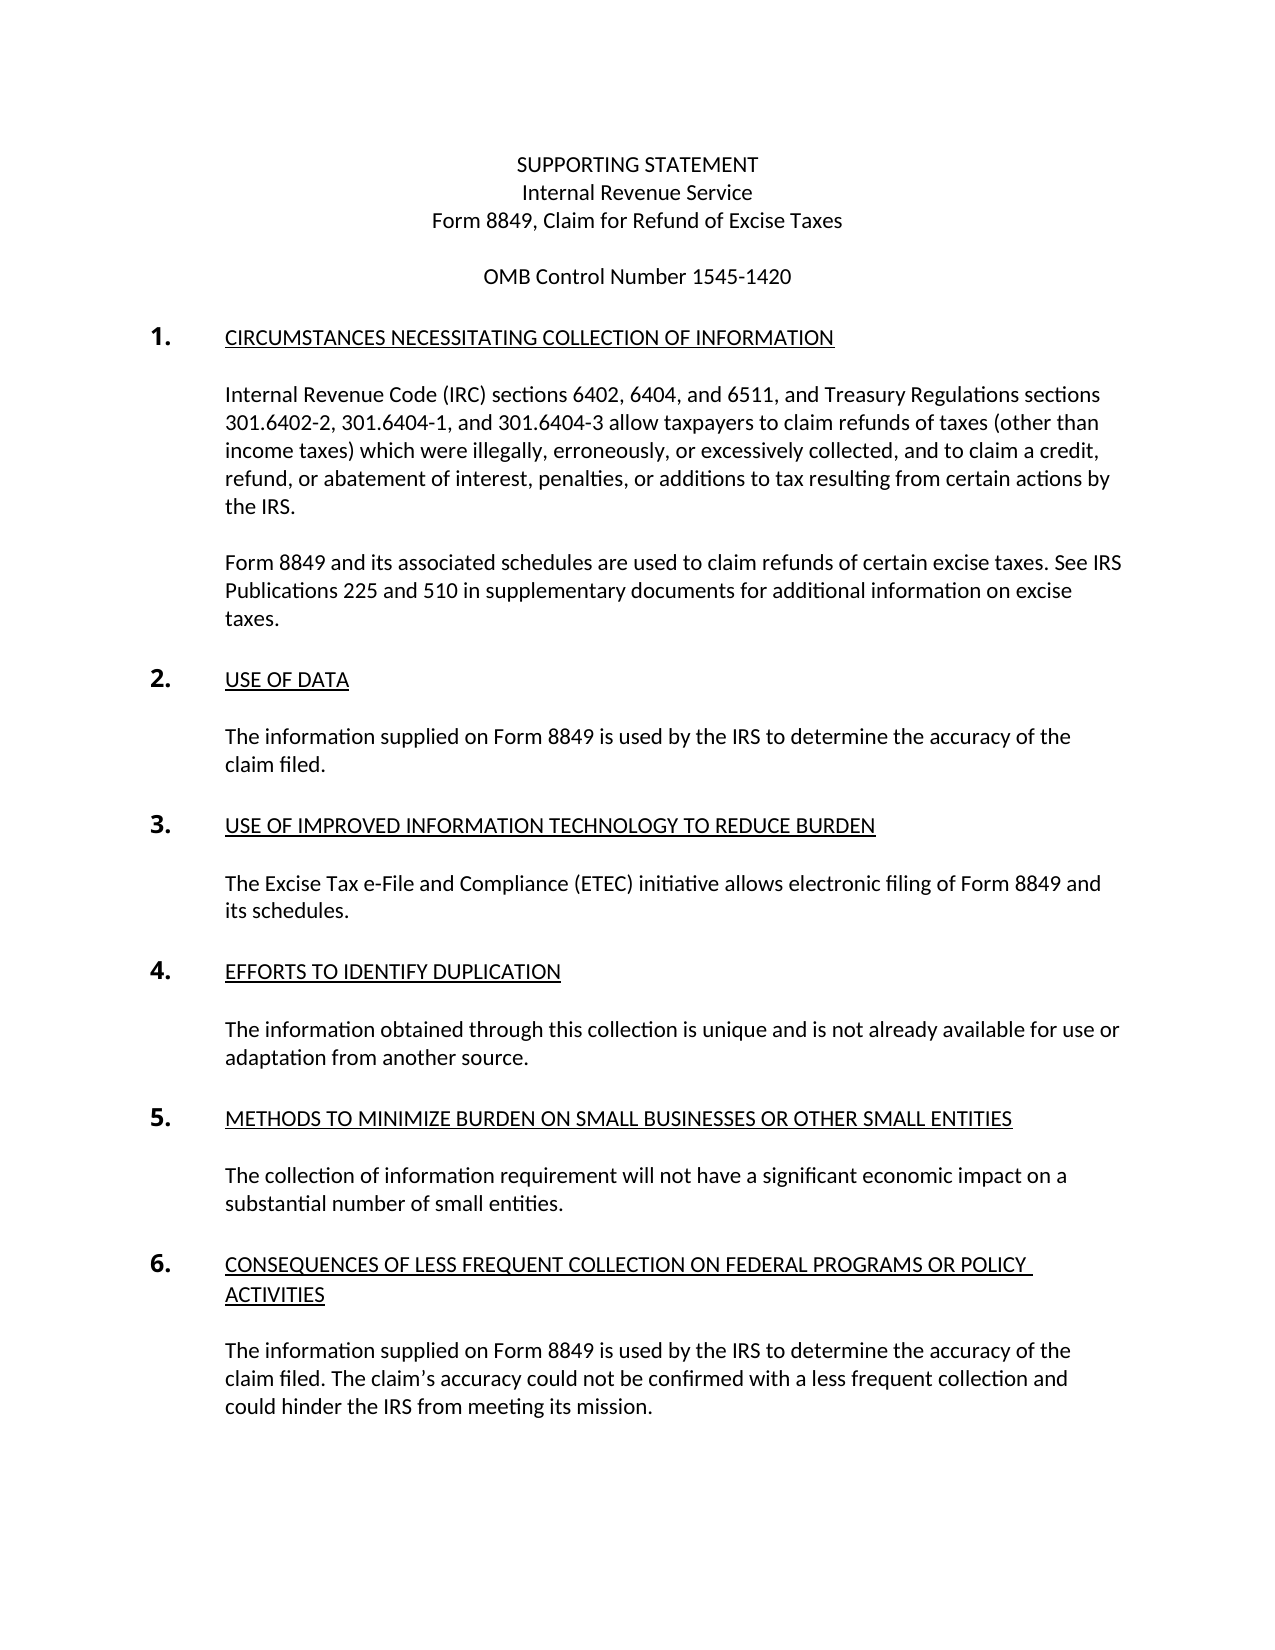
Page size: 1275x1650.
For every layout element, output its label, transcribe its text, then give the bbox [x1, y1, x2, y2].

list CONSEQUENCES OF LESS FREQUENT COLLECTION ON FEDERAL PROGRAMS OR POLICY ACTIVITIES [150, 1246, 1125, 1308]
text The information obtained through this collection is unique and is not already available for use or adaptation from another source. [225, 1015, 1125, 1071]
text Form 8849 and its associated schedules are used to claim refunds of certain excise taxes. See IRS Publications 225 and 510 in supplementary documents for additional information on excise taxes. [225, 548, 1125, 632]
text The collection of information requirement will not have a significant economic impact on a substantial number of small entities. [225, 1162, 1125, 1218]
list CIRCUMSTANCES NECESSITATING COLLECTION OF INFORMATION [150, 318, 1125, 352]
list EFFORTS TO IDENTIFY DUPLICATION [150, 953, 1125, 987]
text The information supplied on Form 8849 is used by the IRS to determine the accuracy of the claim filed. The claim’s accuracy could not be confirmed with a less frequent collection and could hinder the IRS from meeting its mission. [225, 1336, 1125, 1420]
list METHODS TO MINIMIZE BURDEN ON SMALL BUSINESSES OR OTHER SMALL ENTITIES [150, 1099, 1125, 1133]
text Form 8849, Claim for Refund of Excise Taxes [150, 206, 1125, 234]
text The Excise Tax e-File and Compliance (ETEC) initiative allows electronic filing of Form 8849 and its schedules. [225, 869, 1125, 925]
text Internal Revenue Code (IRC) sections 6402, 6404, and 6511, and Treasury Regulations sections 301.6402-2, 301.6404-1, and 301.6404-3 allow taxpayers to claim refunds of taxes (other than income taxes) which were illegally, erroneously, or excessively collected, and to claim a credit, refund, or abatement of interest, penalties, or additions to tax resulting from certain actions by the IRS. [225, 380, 1125, 520]
list USE OF DATA [150, 660, 1125, 694]
text The information supplied on Form 8849 is used by the IRS to determine the accuracy of the claim filed. [225, 722, 1125, 778]
text OMB Control Number 1545-1420 [150, 262, 1125, 290]
text SUPPORTING STATEMENT [150, 150, 1125, 178]
list USE OF IMPROVED INFORMATION TECHNOLOGY TO REDUCE BURDEN [150, 807, 1125, 841]
text Internal Revenue Service [150, 178, 1125, 206]
